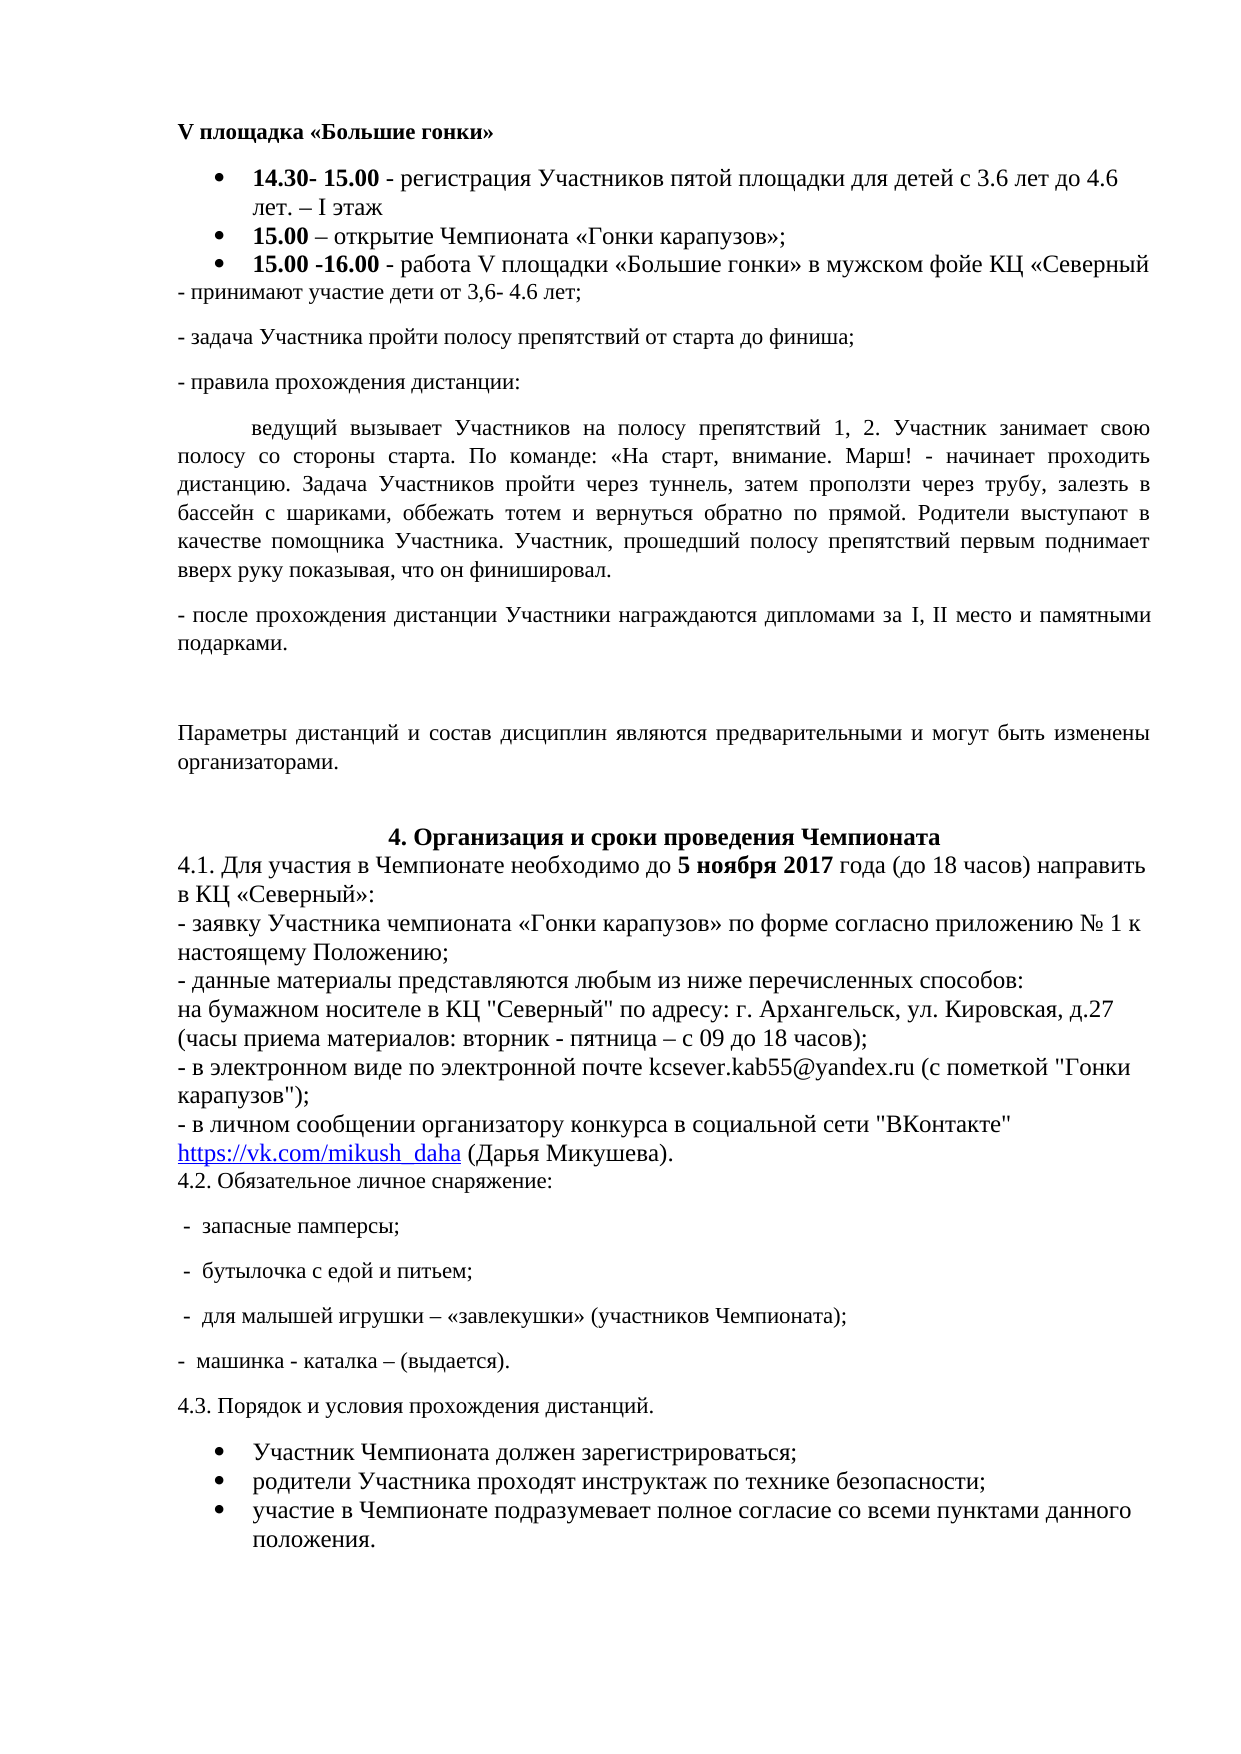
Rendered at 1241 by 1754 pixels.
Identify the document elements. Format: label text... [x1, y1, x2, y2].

text - бутылочка с едой и питьем; [177, 1257, 1152, 1283]
text - для малышей игрушки – «завлекушки» (участников Чемпионата); [177, 1302, 1152, 1328]
text ведущий вызывает Участников на полосу препятствий 1, 2. Участник занимает свою полосу со стороны старта. По команде: «На старт, внимание. Марш! - начинает проходить дистанцию. Задача Участников пройти через туннель, затем проползти через трубу, залезть в бассейн с шариками, оббежать тотем и вернуться обратно по прямой. Родители выступают в качестве помощника Участника. Участник, прошедший полосу препятствий первым поднимает вверх руку показывая, что он финишировал. [177, 413, 1152, 582]
text - заявку Участника чемпионата «Гонки карапузов» по форме согласно приложению № 1 к настоящему Положению; [177, 908, 1152, 966]
list участие в Чемпионате подразумевает полное согласие со всеми пунктами данного положения. [215, 1495, 1152, 1552]
text V площадка «Большие гонки» [177, 118, 1152, 144]
text - машинка - каталка – (выдается). [177, 1347, 1152, 1373]
text - запасные памперсы; [177, 1212, 1152, 1238]
text - в электронном виде по электронной почте kcsever.kab55@yandex.ru (с пометкой "Гонки карапузов"); [177, 1052, 1152, 1109]
list 14.30- 15.00 - регистрация Участников пятой площадки для детей с 3.6 лет до 4.6 лет. – I этаж [215, 163, 1152, 221]
text - после прохождения дистанции Участники награждаются дипломами за I, II место и памятными подарками. [177, 601, 1152, 656]
text 4.1. Для участия в Чемпионате необходимо до 5 ноября 2017 года (до 18 часов) направить в КЦ «Северный»: [177, 851, 1152, 908]
list Участник Чемпионата должен зарегистрироваться; [215, 1437, 1152, 1466]
text - данные материалы представляются любым из ниже перечисленных способов: [177, 966, 1152, 994]
text - в личном сообщении организатору конкурса в социальной сети "ВКонтакте" https://vk.com/mikush_daha (Дарья Микушева). [177, 1109, 1152, 1167]
text - правила прохождения дистанции: [177, 368, 1152, 395]
list 15.00 -16.00 - работа V площадки «Большие гонки» в мужском фойе КЦ «Северный [215, 249, 1152, 278]
text на бумажном носителе в КЦ "Северный" по адресу: г. Архангельск, ул. Кировская, д.27 (часы приема материалов: вторник - пятница – с 09 до 18 часов); [177, 994, 1152, 1052]
text Параметры дистанций и состав дисциплин являются предварительными и могут быть изменены организаторами. [177, 719, 1152, 774]
text 4.2. Обязательное личное снаряжение: [177, 1167, 1152, 1193]
text 4. Организация и сроки проведения Чемпионата [177, 822, 1152, 851]
list 15.00 – открытие Чемпионата «Гонки карапузов»; [215, 221, 1152, 249]
text - задача Участника пройти полосу препятствий от старта до финиша; [177, 323, 1152, 350]
text - принимают участие дети от 3,6- 4.6 лет; [177, 278, 1152, 304]
text 4.3. Порядок и условия прохождения дистанций. [177, 1392, 1152, 1419]
list родители Участника проходят инструктаж по технике безопасности; [215, 1466, 1152, 1495]
